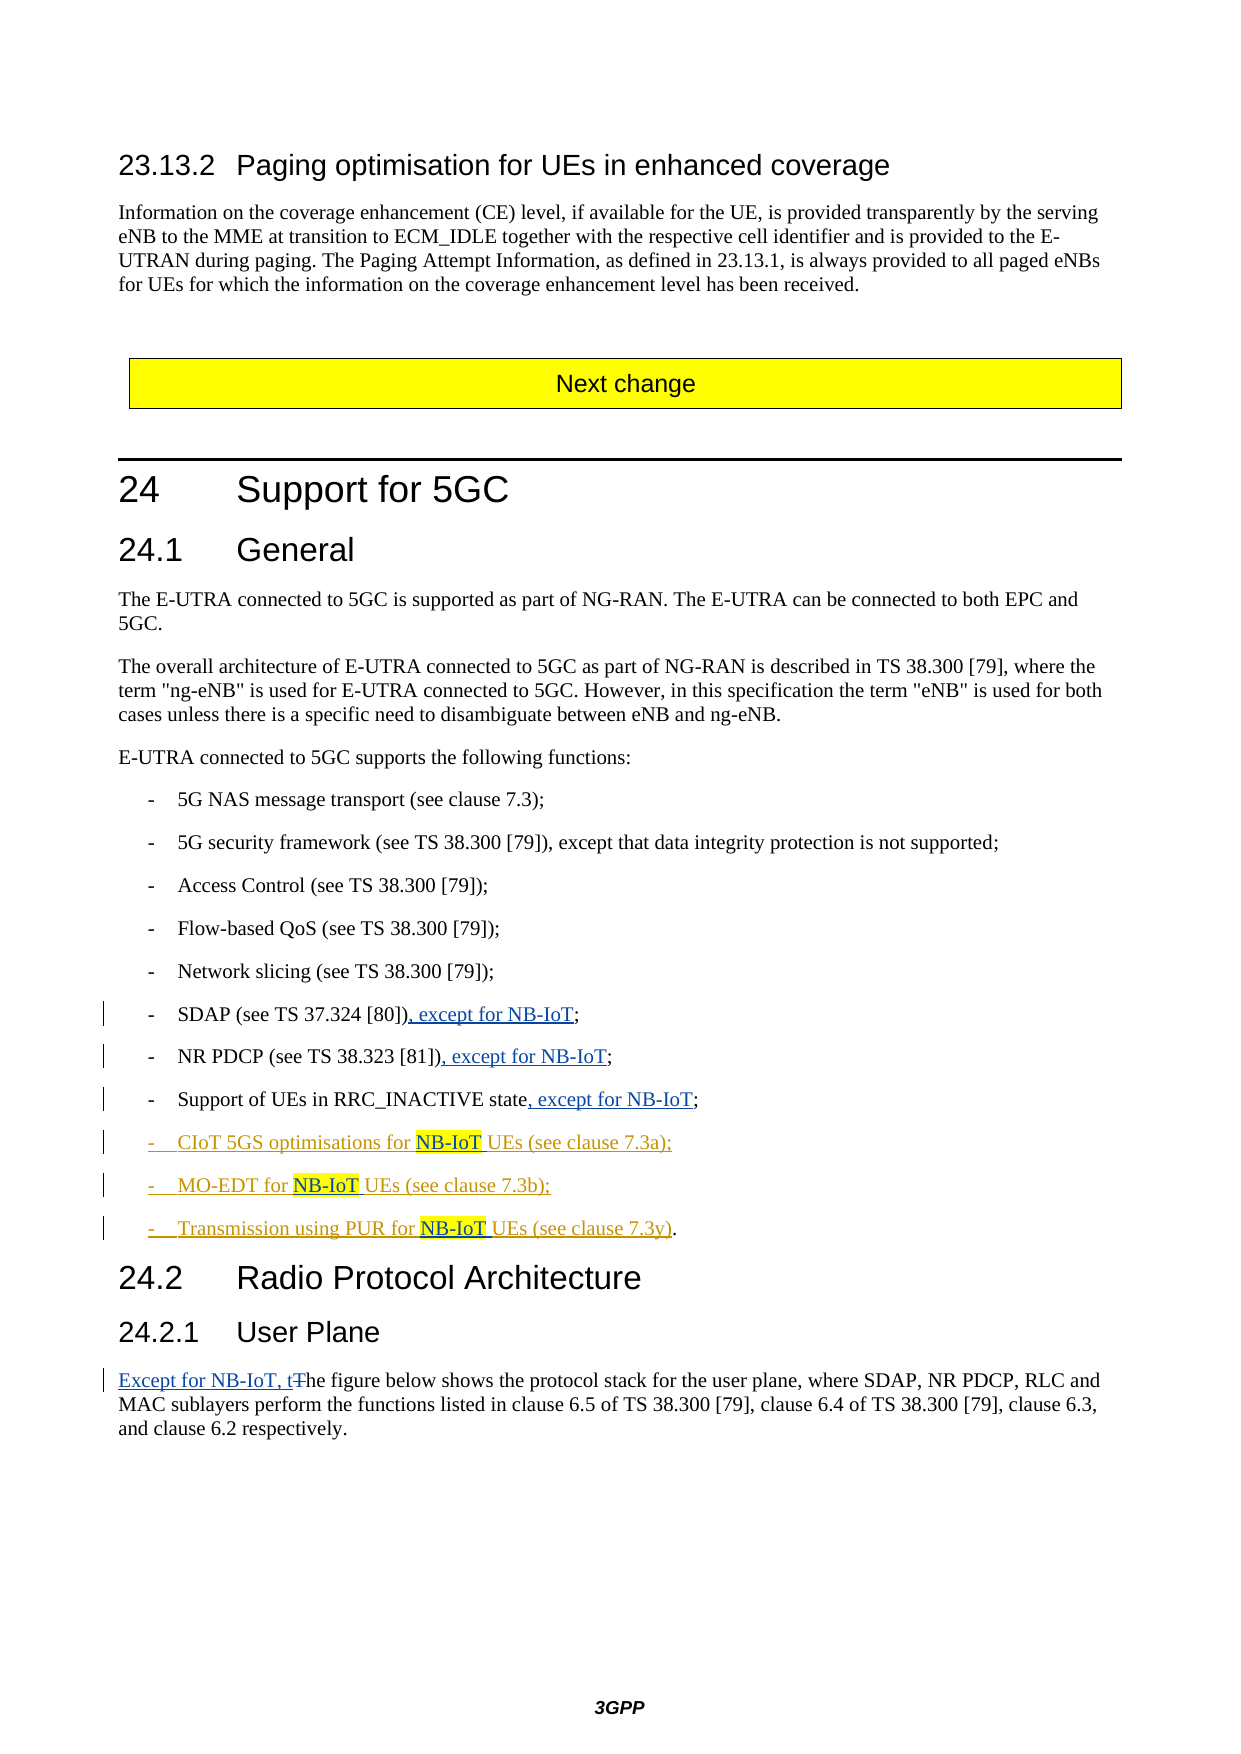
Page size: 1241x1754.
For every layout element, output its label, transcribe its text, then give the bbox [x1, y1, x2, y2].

text - Network slicing (see TS 38.300 [79]); [148, 959, 1122, 983]
text - SDAP (see TS 37.324 [80]); [148, 1001, 1122, 1026]
text - Access Control (see TS 38.300 [79]); [148, 873, 1122, 897]
text he figure below shows the protocol stack for the user plane, where SDAP, NR PDCP, RLC and MAC sublayers perform the functions listed in clause 6.5 of TS 38.300 [79], clause 6.4 of TS 38.300 [79], clause 6.3, and clause 6.2 respectively. [118, 1368, 1122, 1440]
subtitle 24.1 General [118, 529, 1122, 568]
table_header Next change [130, 359, 1121, 408]
subtitle 24.2 Radio Protocol Architecture [118, 1258, 1122, 1297]
text The overall architecture of E-UTRA connected to 5GC as part of NG-RAN is described in TS 38.300 [79], where the term "ng-eNB" is used for E-UTRA connected to 5GC. However, in this specification the term "eNB" is used for both cases unless there is a specific need to disambiguate between eNB and ng-eNB. [118, 654, 1122, 726]
subtitle 24 Support for 5GC [118, 461, 1122, 511]
text . [148, 1216, 420, 1236]
text - NR PDCP (see TS 38.323 [81]); [148, 1044, 1122, 1068]
text - Support of UEs in RRC_INACTIVE state; [148, 1087, 1122, 1111]
text The E-UTRA connected to 5GC is supported as part of NG-RAN. The E-UTRA can be connected to both EPC and 5GC. [118, 587, 1122, 635]
subtitle 24.2.1 User Plane [118, 1316, 1122, 1349]
text . [486, 1216, 1122, 1239]
subtitle 23.13.2 Paging optimisation for UEs in enhanced coverage [118, 147, 1122, 181]
text Information on the coverage enhancement (CE) level, if available for the UE, is provided transparently by the serving eNB to the MME at transition to ECM_IDLE together with the respective cell identifier and is provided to the E-UTRAN during paging. The Paging Attempt Information, as defined in 23.13.1, is always provided to all paged eNBs for UEs for which the information on the coverage enhancement level has been received. [118, 200, 1122, 296]
text E-UTRA connected to 5GC supports the following functions: [118, 744, 1122, 769]
text - 5G NAS message transport (see clause 7.3); [148, 787, 1122, 811]
text - Flow-based QoS (see TS 38.300 [79]); [148, 916, 1122, 940]
text - 5G security framework (see TS 38.300 [79]), except that data integrity protection is not supported; [148, 830, 1122, 854]
